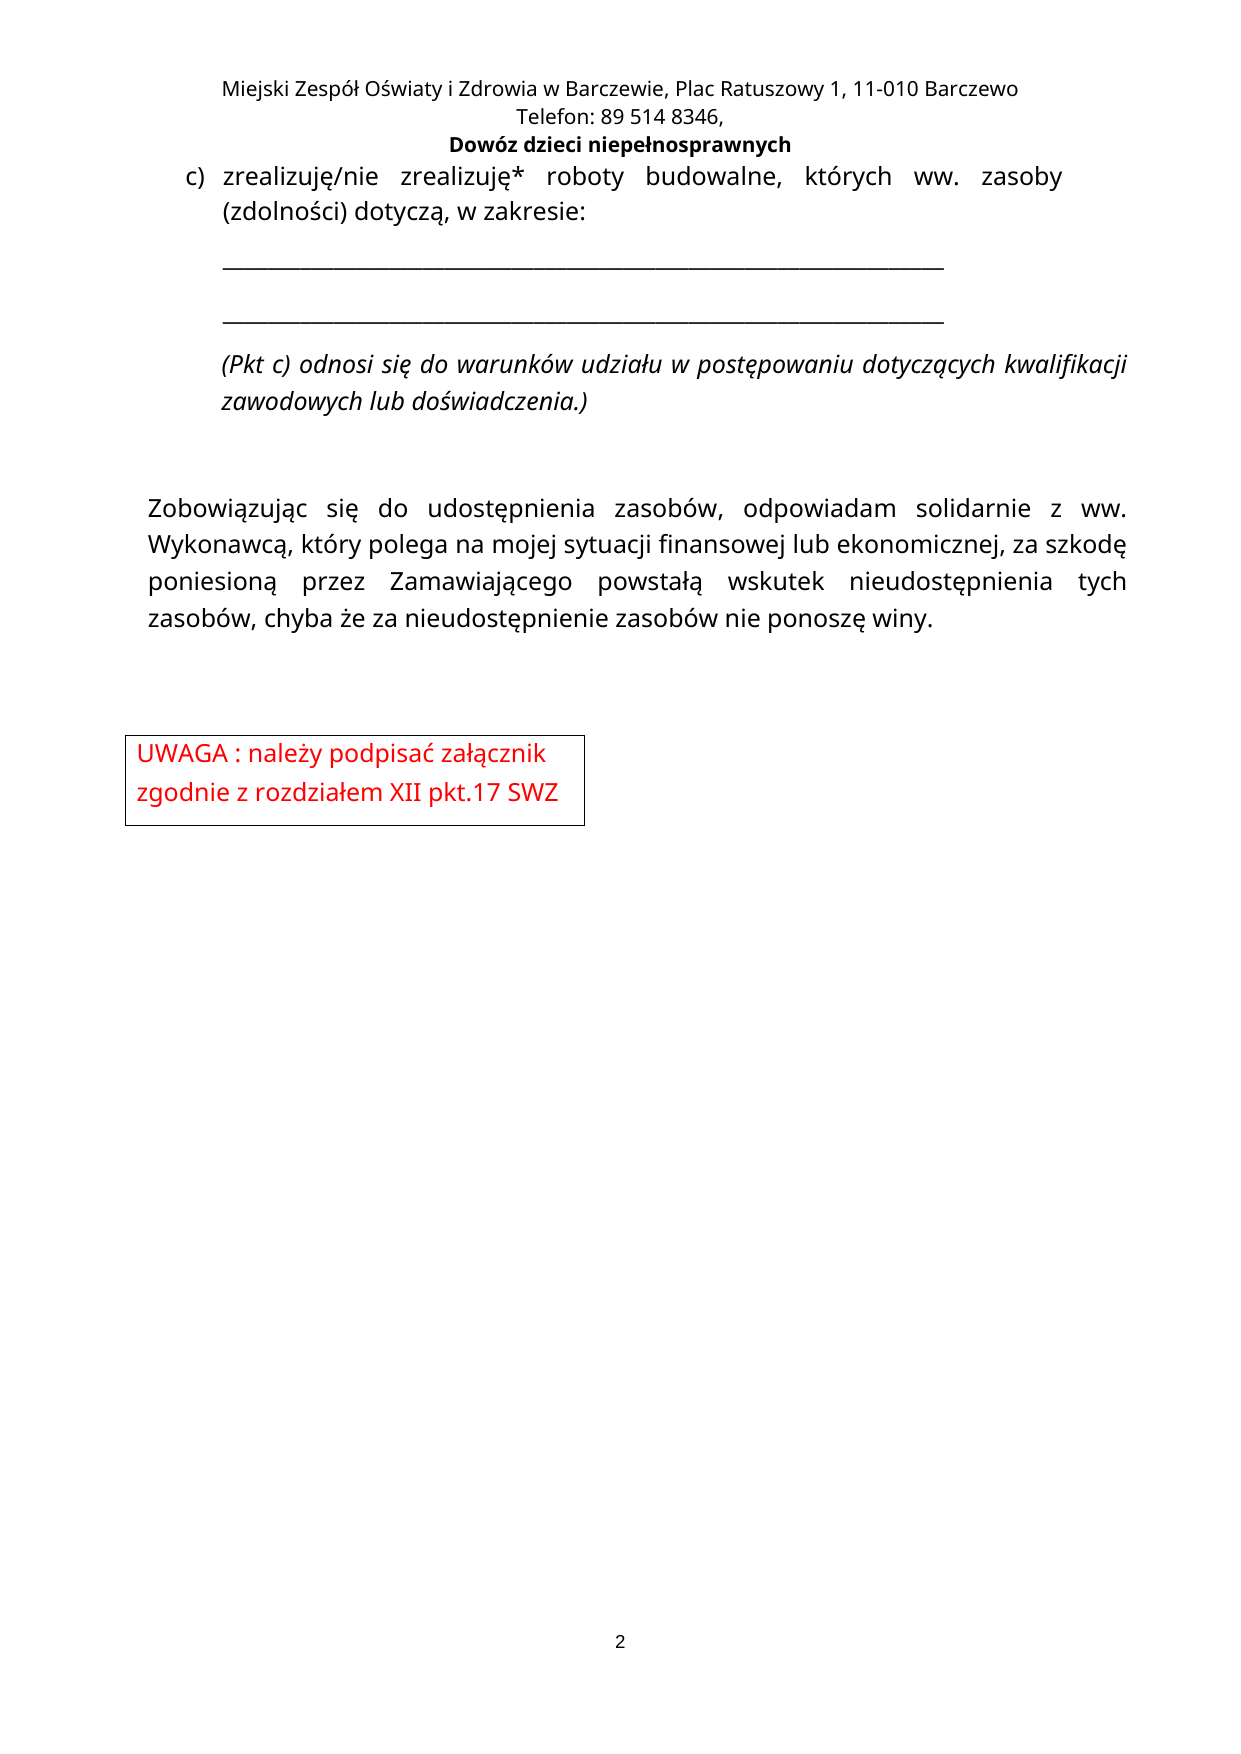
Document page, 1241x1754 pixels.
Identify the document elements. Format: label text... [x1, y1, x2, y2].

text Zobowiązując się do udostępnienia zasobów, odpowiadam solidarnie z ww. Wykonawcą, który polega na mojej sytuacji finansowej lub ekonomicznej, za szkodę poniesioną przez Zamawiającego powstałą wskutek nieudostępnienia tych zasobów, chyba że za nieudostępnienie zasobów nie ponoszę winy. [148, 490, 1128, 634]
table_header UWAGA : należy podpisać załącznik zgodnie z rozdziałem XII pkt.17 SWZ [126, 736, 584, 825]
list zrealizuję/nie zrealizuję* roboty budowalne, których ww. zasoby (zdolności) dotyczą, w zakresie: [185, 159, 1063, 227]
text (Pkt c) odnosi się do warunków udziału w postępowaniu dotyczących kwalifikacji zawodowych lub doświadczenia.) [221, 347, 1128, 417]
text _________________________________________________________________ [223, 293, 1093, 327]
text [223, 240, 1093, 274]
